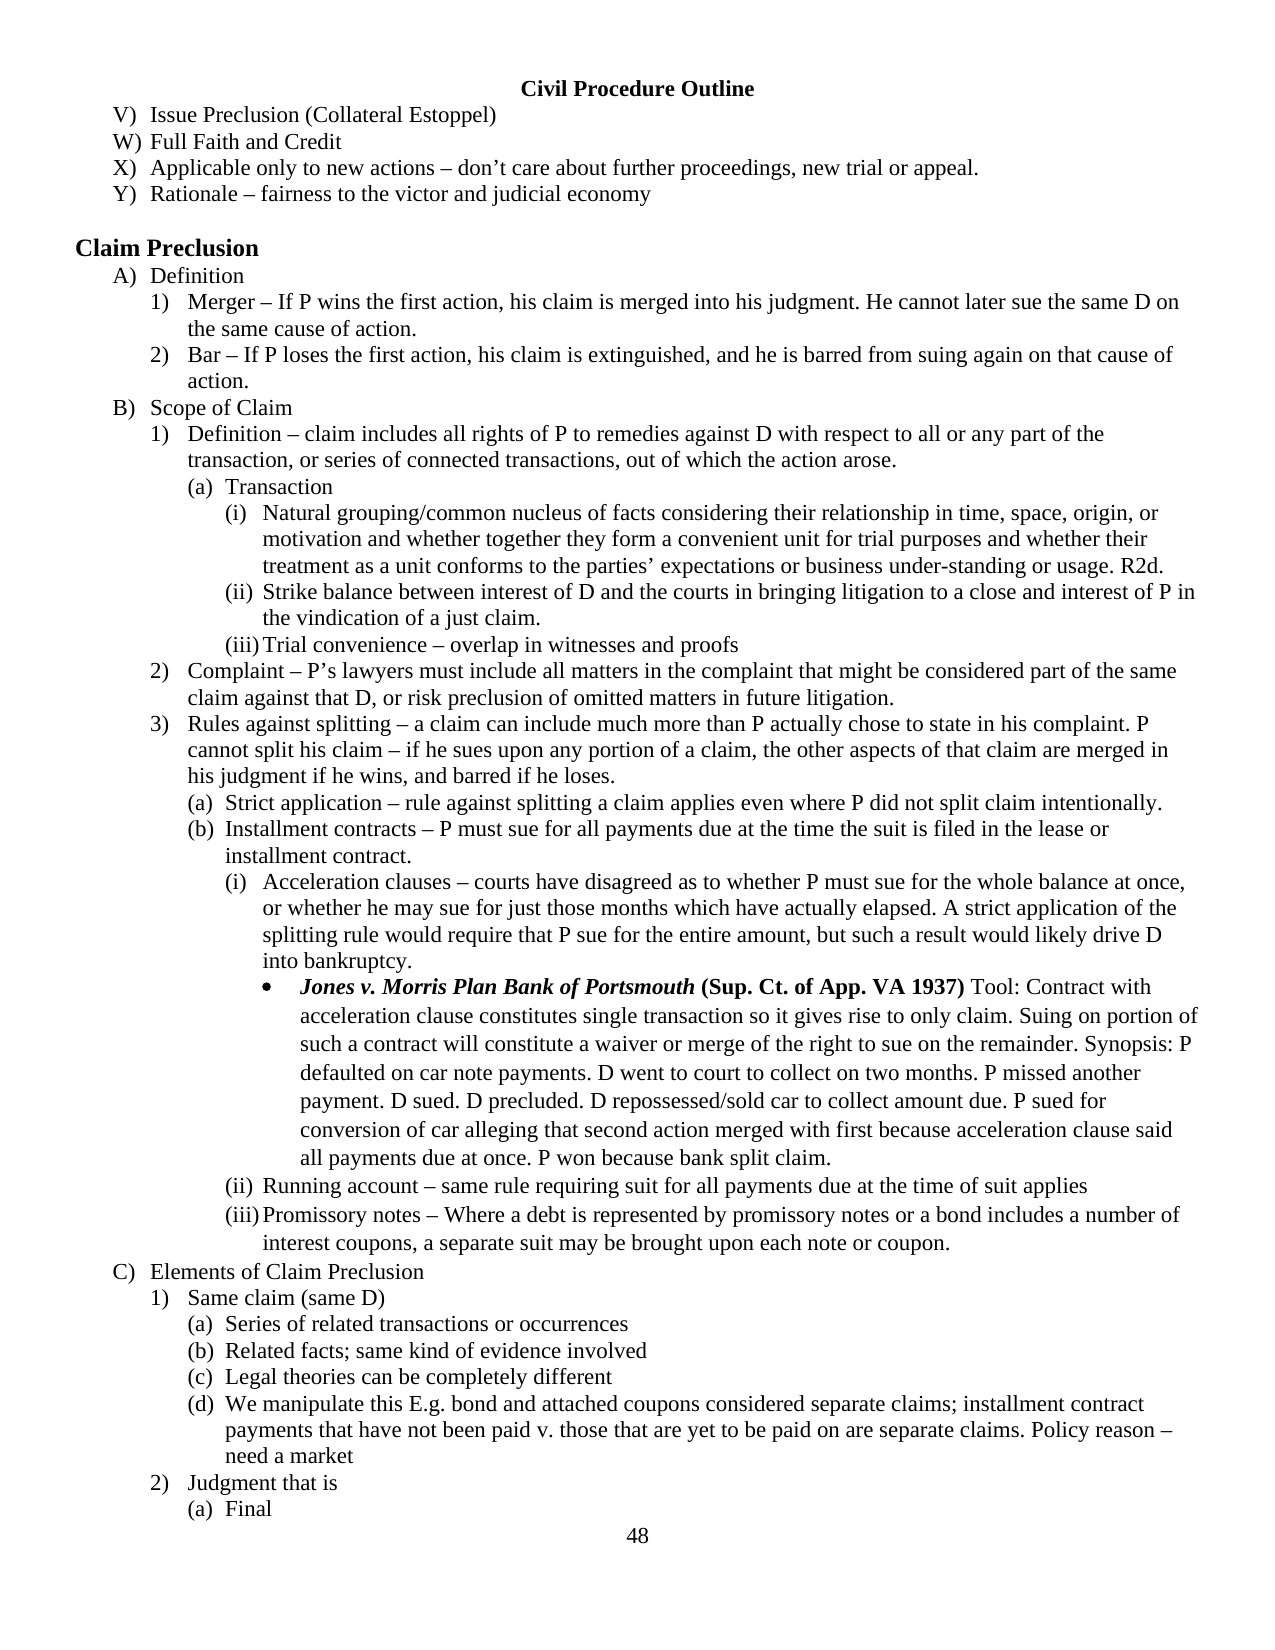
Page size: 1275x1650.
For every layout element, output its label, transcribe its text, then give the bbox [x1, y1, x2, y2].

list Applicable only to new actions – don’t care about further proceedings, new trial or appeal. [112, 154, 1200, 180]
list Legal theories can be completely different [187, 1363, 1200, 1389]
list Series of related transactions or occurrences [187, 1311, 1200, 1337]
list Full Faith and Credit [112, 128, 1200, 154]
list Related facts; same kind of evidence involved [187, 1337, 1200, 1363]
list Trial convenience – overlap in witnesses and proofs [225, 631, 1200, 657]
list Running account – same rule requiring suit for all payments due at the time of suit applies [225, 1172, 1200, 1199]
list Promissory notes – Where a debt is represented by promissory notes or a bond includes a number of interest coupons, a separate suit may be brought upon each note or coupon. [225, 1201, 1200, 1256]
subtitle Claim Preclusion [75, 233, 1200, 262]
list Same claim (same D) [150, 1284, 1200, 1311]
list Jones v. Morris Plan Bank of Portsmouth (Sup. Ct. of App. VA 1937) Tool: Contract with acceleration clause constitutes single transaction so it gives rise to only claim. Suing on portion of such a contract will constitute a waiver or merge of the right to sue on the remainder. Synopsis: P defaulted on car note payments. D went to court to collect on two months. P missed another payment. D sued. D precluded. D repossessed/sold car to collect amount due. P sued for conversion of car alleging that second action merged with first because acceleration clause said all payments due at once. P won because bank split claim. [262, 973, 1200, 1170]
list Definition [112, 262, 1200, 288]
list Rules against splitting – a claim can include much more than P actually chose to state in his complaint. P cannot split his claim – if he sues upon any portion of a claim, the other aspects of that claim are merged in his judgment if he wins, and barred if he loses. [150, 710, 1200, 789]
list Bar – If P loses the first action, his claim is extinguished, and he is barred from suing again on that cause of action. [150, 341, 1200, 394]
list Rationale – fairness to the victor and judicial economy [112, 180, 1200, 207]
list Acceleration clauses – courts have disagreed as to whether P must sue for the whole balance at once, or whether he may sue for just those months which have actually elapsed. A strict application of the splitting rule would require that P sue for the entire amount, but such a result would likely drive D into bankruptcy. [225, 868, 1200, 973]
list Transaction [187, 473, 1200, 499]
list Complaint – P’s lawyers must include all matters in the complaint that might be considered part of the same claim against that D, or risk preclusion of omitted matters in future litigation. [150, 657, 1200, 710]
list Judgment that is [150, 1469, 1200, 1495]
list Definition – claim includes all rights of P to remedies against D with respect to all or any part of the transaction, or series of connected transactions, out of which the action arose. [150, 420, 1200, 473]
list Issue Preclusion (Collateral Estoppel) [112, 101, 1200, 128]
list Scope of Claim [112, 394, 1200, 420]
list Installment contracts – P must sue for all payments due at the time the suit is filed in the lease or installment contract. [187, 815, 1200, 868]
list We manipulate this E.g. bond and attached coupons considered separate claims; installment contract payments that have not been paid v. those that are yet to be paid on are separate claims. Policy reason – need a market [187, 1389, 1200, 1469]
list Strike balance between interest of D and the courts in bringing litigation to a close and interest of P in the vindication of a just claim. [225, 578, 1200, 631]
list Natural grouping/common nucleus of facts considering their relationship in time, space, origin, or motivation and whether together they form a convenient unit for trial purposes and whether their treatment as a unit conforms to the parties’ expectations or business under-standing or usage. R2d. [225, 499, 1200, 578]
list Elements of Claim Preclusion [112, 1258, 1200, 1284]
list Strict application – rule against splitting a claim applies even where P did not split claim intentionally. [187, 789, 1200, 815]
list Final [187, 1495, 1200, 1521]
list Merger – If P wins the first action, his claim is merged into his judgment. He cannot later sue the same D on the same cause of action. [150, 288, 1200, 341]
